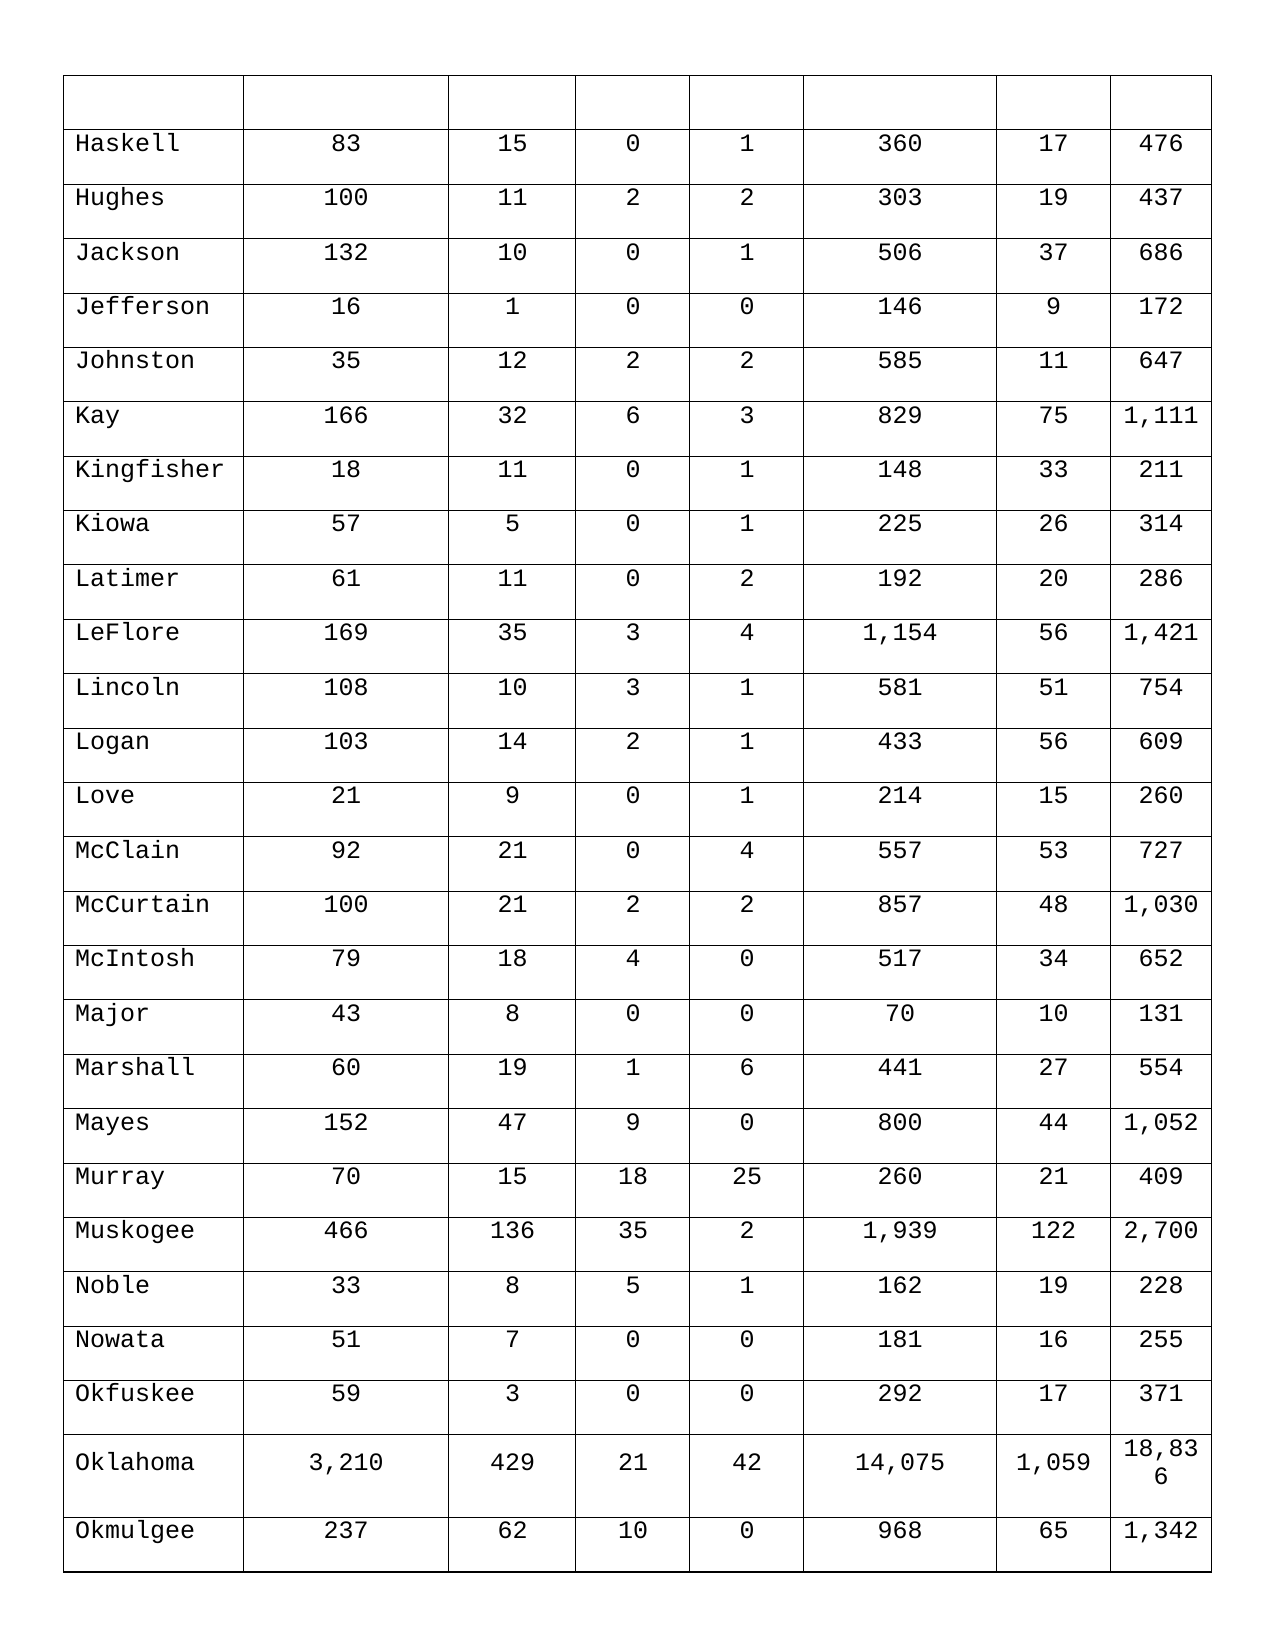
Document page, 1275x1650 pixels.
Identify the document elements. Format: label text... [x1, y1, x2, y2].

table_cell 25 [690, 1164, 803, 1217]
table_cell 1,154 [804, 620, 996, 673]
table_cell Oklahoma [64, 1435, 243, 1517]
table_cell 557 [804, 837, 996, 891]
table_cell 9 [449, 783, 575, 836]
table_cell 48 [997, 892, 1110, 945]
table_cell 303 [804, 185, 996, 238]
table_cell 1,052 [1111, 1109, 1211, 1162]
table_cell 0 [576, 1381, 689, 1434]
table_cell 1,030 [1111, 892, 1211, 945]
table_cell 32 [449, 402, 575, 456]
table_cell 166 [244, 402, 448, 456]
table_cell 181 [804, 1327, 996, 1380]
table_cell 15 [449, 1164, 575, 1217]
table_cell 609 [1111, 729, 1211, 782]
table_cell 727 [1111, 837, 1211, 891]
table_cell 0 [576, 76, 689, 129]
table_cell 225 [804, 511, 996, 564]
table_cell Muskogee [64, 1218, 243, 1271]
table_cell 652 [1111, 946, 1211, 999]
table_cell 1 [449, 294, 575, 347]
table_cell 255 [1111, 1327, 1211, 1380]
table_cell 968 [804, 1518, 996, 1571]
table_cell 108 [244, 674, 448, 727]
table_cell 18 [244, 457, 448, 510]
table_cell 4 [690, 837, 803, 891]
table_cell 131 [1111, 1000, 1211, 1054]
table_cell 4 [690, 620, 803, 673]
table_cell 15 [997, 783, 1110, 836]
table_cell 214 [804, 783, 996, 836]
table_cell 0 [690, 1327, 803, 1380]
table_cell 1 [690, 511, 803, 564]
table_cell 27 [997, 1055, 1110, 1108]
table_cell 1 [690, 674, 803, 727]
table_cell Lincoln [64, 674, 243, 727]
table_cell 3 [449, 1381, 575, 1434]
table_cell 14 [449, 729, 575, 782]
table_cell 61 [244, 565, 448, 619]
table_cell 2 [690, 892, 803, 945]
table_cell 857 [804, 892, 996, 945]
table_cell 44 [997, 1109, 1110, 1162]
table_cell 43 [244, 1000, 448, 1054]
table_cell 33 [997, 457, 1110, 510]
table_cell 1 [690, 1272, 803, 1326]
table_cell 0 [576, 130, 689, 184]
table_cell 70 [244, 1164, 448, 1217]
table_cell Jefferson [64, 294, 243, 347]
table_cell 16 [244, 294, 448, 347]
table_cell 75 [997, 402, 1110, 456]
table_cell 0 [576, 1000, 689, 1054]
table_cell 2 [690, 348, 803, 401]
table_cell 53 [997, 837, 1110, 891]
table_cell 0 [576, 565, 689, 619]
table_cell 441 [804, 1055, 996, 1108]
table_cell 19 [997, 185, 1110, 238]
table_cell 237 [244, 1518, 448, 1571]
table_cell LeFlore [64, 620, 243, 673]
table_cell 2 [690, 565, 803, 619]
table_cell 1,059 [997, 1435, 1110, 1517]
table_cell 56 [997, 729, 1110, 782]
table_cell 260 [1111, 783, 1211, 836]
table_cell 172 [1111, 294, 1211, 347]
table_cell 1 [690, 239, 803, 292]
table_cell 0 [576, 457, 689, 510]
table_cell 476 [1111, 130, 1211, 184]
table_cell 100 [244, 185, 448, 238]
table_cell 517 [804, 946, 996, 999]
table_cell 37 [997, 239, 1110, 292]
table_cell 18 [576, 1164, 689, 1217]
table_cell 506 [804, 239, 996, 292]
table_cell 92 [244, 837, 448, 891]
table_cell Harper [64, 76, 243, 129]
table_cell 228 [1111, 1272, 1211, 1326]
table_cell 51 [997, 674, 1110, 727]
table_cell 585 [804, 348, 996, 401]
table_cell 10 [449, 674, 575, 727]
table_cell Haskell [64, 130, 243, 184]
table_cell 146 [804, 294, 996, 347]
table_cell 62 [449, 1518, 575, 1571]
table_cell Marshall [64, 1055, 243, 1108]
table_cell 2 [576, 348, 689, 401]
table_cell 83 [244, 130, 448, 184]
table_cell 5 [449, 511, 575, 564]
table_cell 21 [449, 837, 575, 891]
table_cell 10 [576, 1518, 689, 1571]
table_cell 7 [449, 1327, 575, 1380]
table_cell Kiowa [64, 511, 243, 564]
table_cell 4 [449, 76, 575, 129]
table_cell 6 [690, 1055, 803, 1108]
table_cell 0 [690, 76, 803, 129]
table_cell 56 [997, 620, 1110, 673]
table_cell Okmulgee [64, 1518, 243, 1571]
table_cell 0 [690, 294, 803, 347]
table_cell Okfuskee [64, 1381, 243, 1434]
table_cell 192 [804, 565, 996, 619]
table_cell 0 [690, 1381, 803, 1434]
table_cell 6 [997, 76, 1110, 129]
table_cell Latimer [64, 565, 243, 619]
table_cell 35 [244, 348, 448, 401]
table_cell 554 [1111, 1055, 1211, 1108]
table_cell Noble [64, 1272, 243, 1326]
table_cell 11 [449, 185, 575, 238]
table_cell 12 [449, 348, 575, 401]
table_cell Kay [64, 402, 243, 456]
table_cell 19 [449, 1055, 575, 1108]
table_cell 581 [804, 674, 996, 727]
table_cell 409 [1111, 1164, 1211, 1217]
table_cell 2 [576, 892, 689, 945]
table_cell 8 [449, 1272, 575, 1326]
table_cell 466 [244, 1218, 448, 1271]
table_cell 70 [804, 1000, 996, 1054]
table_cell 437 [1111, 185, 1211, 238]
table_cell 21 [576, 1435, 689, 1517]
table_cell 35 [449, 620, 575, 673]
table_cell 360 [804, 130, 996, 184]
table_cell 17 [997, 130, 1110, 184]
table_cell 162 [804, 1272, 996, 1326]
table_cell 65 [997, 1518, 1110, 1571]
table_cell 754 [1111, 674, 1211, 727]
table_cell 9 [576, 1109, 689, 1162]
table_cell Hughes [64, 185, 243, 238]
table_cell 0 [576, 783, 689, 836]
table_cell 800 [804, 1109, 996, 1162]
table_cell 47 [449, 1109, 575, 1162]
table_cell 0 [690, 1518, 803, 1571]
table_cell 829 [804, 402, 996, 456]
table_cell 152 [244, 1109, 448, 1162]
table_cell 0 [576, 294, 689, 347]
table_cell 132 [244, 239, 448, 292]
table_cell 26 [997, 511, 1110, 564]
table_cell 79 [244, 946, 448, 999]
table_cell 34 [997, 946, 1110, 999]
table_cell 60 [244, 1055, 448, 1108]
table_cell McCurtain [64, 892, 243, 945]
table_cell 59 [244, 1381, 448, 1434]
table_cell 5 [576, 1272, 689, 1326]
table_cell 2 [690, 1218, 803, 1271]
table_cell 17 [997, 1381, 1110, 1434]
table_cell 22 [244, 76, 448, 129]
table_cell 2 [576, 185, 689, 238]
table_cell Johnston [64, 348, 243, 401]
table_cell McClain [64, 837, 243, 891]
table_cell 19 [997, 1272, 1110, 1326]
table_cell 14,075 [804, 1435, 996, 1517]
table_cell 51 [244, 1327, 448, 1380]
table_cell 292 [804, 1381, 996, 1434]
table_cell Love [64, 783, 243, 836]
table_cell 11 [449, 457, 575, 510]
table_cell 15 [449, 130, 575, 184]
table_cell 1 [690, 729, 803, 782]
table_cell 10 [449, 239, 575, 292]
table_cell 371 [1111, 1381, 1211, 1434]
table_cell Nowata [64, 1327, 243, 1380]
table_cell 0 [576, 511, 689, 564]
table_cell Murray [64, 1164, 243, 1217]
table_cell 2 [690, 185, 803, 238]
table_cell Logan [64, 729, 243, 782]
table_cell 70 [1111, 76, 1211, 129]
table_cell 1 [690, 130, 803, 184]
table_cell 0 [690, 1000, 803, 1054]
table_cell 9 [997, 294, 1110, 347]
table_cell 1,111 [1111, 402, 1211, 456]
table_cell 433 [804, 729, 996, 782]
table_cell 33 [244, 1272, 448, 1326]
table_cell Mayes [64, 1109, 243, 1162]
table_cell 0 [690, 946, 803, 999]
table_cell 0 [576, 837, 689, 891]
table_cell 0 [576, 239, 689, 292]
table_cell 18,836 [1111, 1435, 1211, 1517]
table_cell 1 [690, 457, 803, 510]
table_cell 314 [1111, 511, 1211, 564]
table_cell 1 [690, 783, 803, 836]
table_cell 20 [997, 565, 1110, 619]
table_cell 1,421 [1111, 620, 1211, 673]
table_cell Kingfisher [64, 457, 243, 510]
table_cell Major [64, 1000, 243, 1054]
table_cell 3 [576, 674, 689, 727]
table_cell 686 [1111, 239, 1211, 292]
table_cell 211 [1111, 457, 1211, 510]
table_cell 100 [244, 892, 448, 945]
table_cell 2 [576, 729, 689, 782]
table_cell 11 [449, 565, 575, 619]
table_cell 1,342 [1111, 1518, 1211, 1571]
table_cell 57 [244, 511, 448, 564]
table_cell 647 [1111, 348, 1211, 401]
table_cell 429 [449, 1435, 575, 1517]
table_cell 21 [997, 1164, 1110, 1217]
table_cell 16 [997, 1327, 1110, 1380]
table_cell 11 [997, 348, 1110, 401]
table_cell 21 [449, 892, 575, 945]
table_cell 18 [449, 946, 575, 999]
table_cell 8 [449, 1000, 575, 1054]
table_cell 21 [244, 783, 448, 836]
table_cell 122 [997, 1218, 1110, 1271]
table_cell 42 [690, 1435, 803, 1517]
table_cell 148 [804, 457, 996, 510]
table_cell 286 [1111, 565, 1211, 619]
table_cell Jackson [64, 239, 243, 292]
table_cell 136 [449, 1218, 575, 1271]
table_cell 4 [576, 946, 689, 999]
table_cell McIntosh [64, 946, 243, 999]
table_cell 0 [576, 1327, 689, 1380]
table_cell 6 [576, 402, 689, 456]
table_cell 103 [244, 729, 448, 782]
table_cell 2,700 [1111, 1218, 1211, 1271]
table_cell 3,210 [244, 1435, 448, 1517]
table_cell 260 [804, 1164, 996, 1217]
table_cell 169 [244, 620, 448, 673]
table_cell 0 [690, 1109, 803, 1162]
table_cell 38 [804, 76, 996, 129]
table_cell 10 [997, 1000, 1110, 1054]
table_cell 1 [576, 1055, 689, 1108]
table_cell 3 [690, 402, 803, 456]
table_cell 3 [576, 620, 689, 673]
table_cell 1,939 [804, 1218, 996, 1271]
table_cell 35 [576, 1218, 689, 1271]
